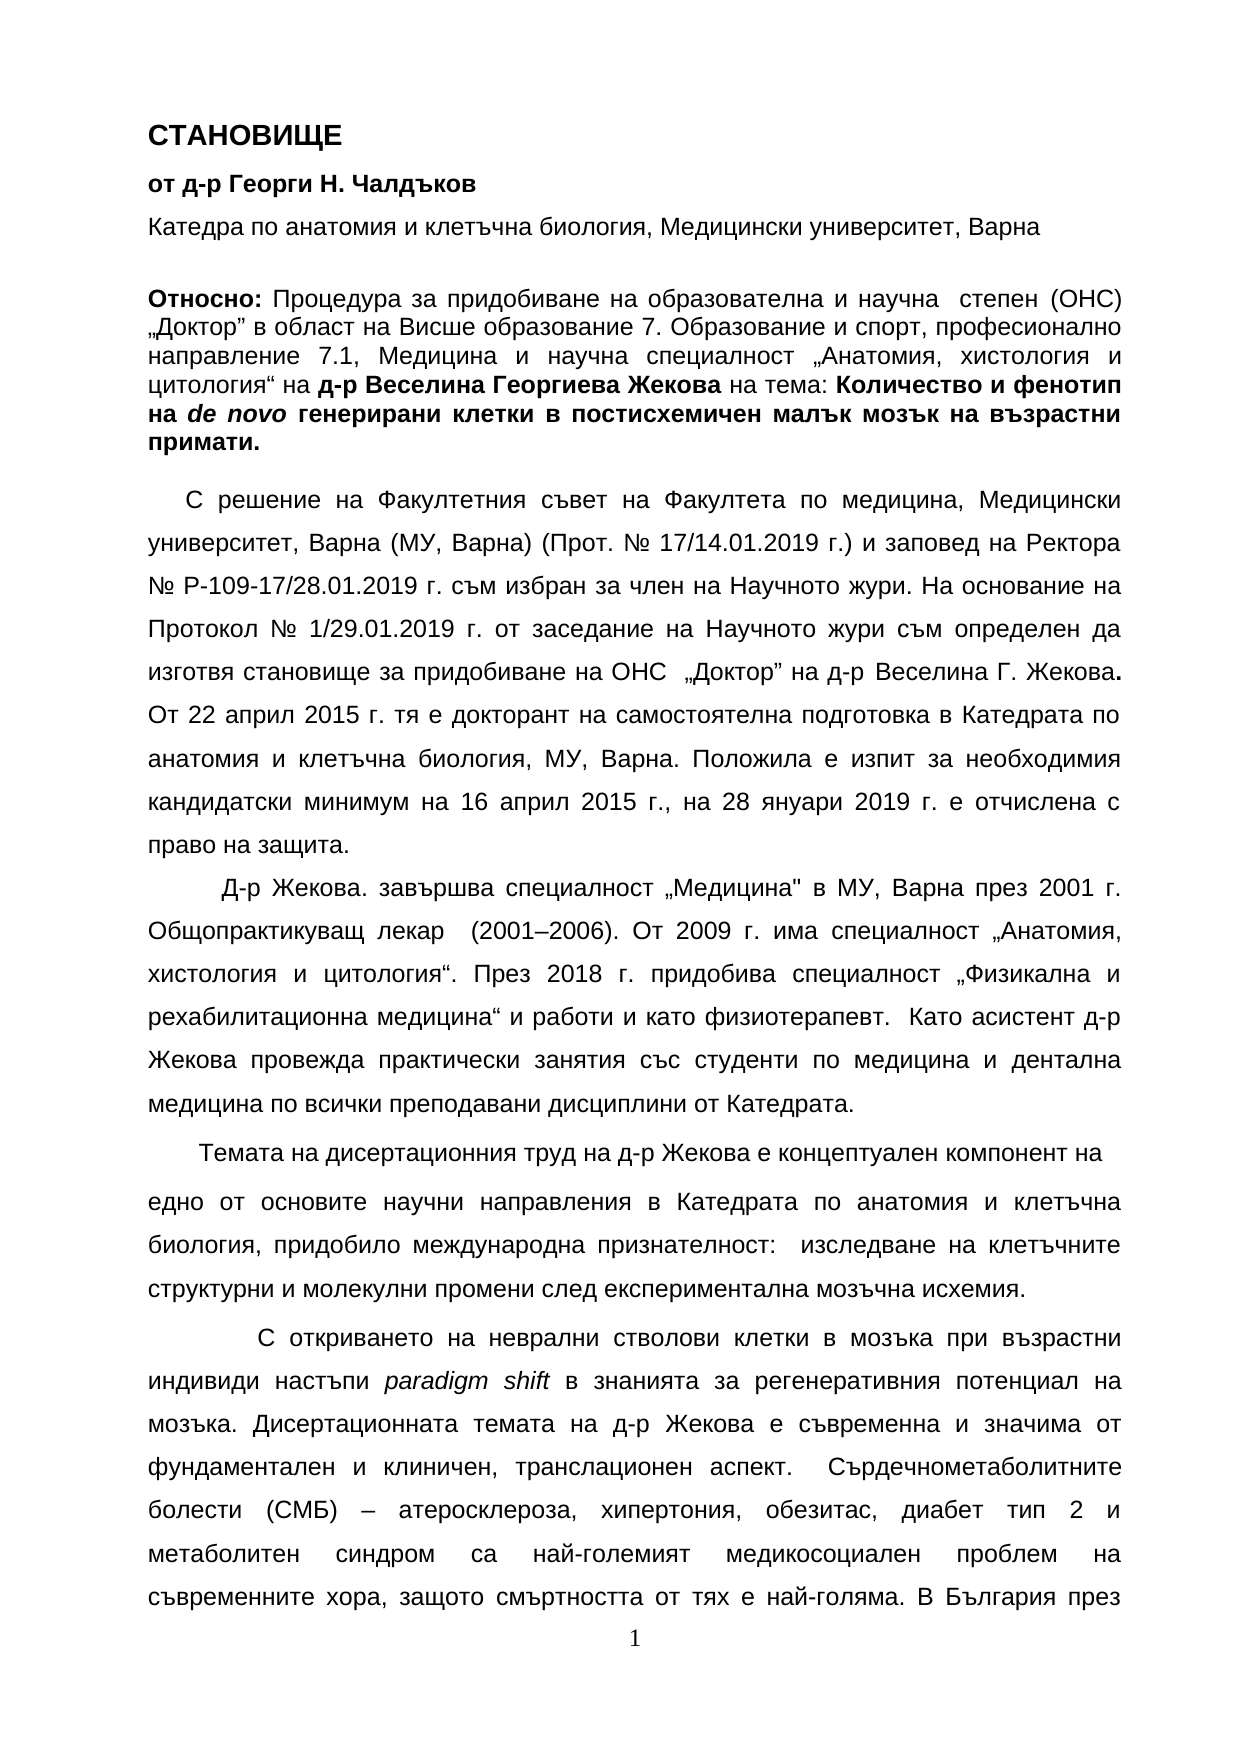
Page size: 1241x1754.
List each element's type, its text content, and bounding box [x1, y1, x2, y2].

text СТАНОВИЩЕ [148, 118, 1122, 152]
text едно от основите научни направления в Катедрата по анатомия и клетъчна биология, придобило международна признателност: изследване на клетъчните структурни и молекулни промени след експериментална мозъчна исхемия. [148, 1187, 1122, 1302]
text Темата на дисертационния труд на д-р Жекова е концептуален компонент на [191, 1138, 1122, 1167]
text Относно: Процедура за придобиване на образователна и научна степен (ОНС) „Доктор” в област на Висше образование 7. Образование и спорт, професионално направление 7.1, Медицина и научна специалност „Анатомия, хистология и цитология“ на д-р Веселина Георгиева Жекова на тема: Количество и фенотип на de novo генерирани клетки в постисхемичен малък мозък на възрастни примати. [148, 283, 1122, 456]
text С решение на Факултетния съвет на Факултета по медицина, Медицински университет, Варна (МУ, Варна) (Прот. № 17/14.01.2019 г.) и заповед на Ректора № Р-109-17/28.01.2019 г. съм избран за член на Научното жури. На основание на Протокол № 1/29.01.2019 г. от заседание на Научното жури съм определен да изготвя становище за придобиване на ОНС „Доктор” на д-р Веселина Г. Жекова. От 22 април 2015 г. тя е докторант на самостоятелна подготовка в Катедрата по анатомия и клетъчна биология, МУ, Варна. Положила е изпит за необходимия кандидатски минимум на 16 април 2015 г., на 28 януари 2019 г. е отчислена с право на защита. [148, 485, 1122, 858]
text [148, 1323, 1122, 1610]
text Катедра по анатомия и клетъчна биология, Медицински университет, Варна [148, 212, 1122, 240]
text от д-р Георги Н. Чалдъков [148, 168, 1122, 197]
text Д-р Жекова. завършва специалност „Медицина" в МУ, Варна през 2001 г. Общопрактикуващ лекар (2001–2006). От 2009 г. има специалност „Анатомия, хистология и цитология“. През 2018 г. придобива специалност „Физикална и рехабилитационна медицина“ и работи и като физиотерапевт. Като асистент д-р Жекова провежда практически занятия със студенти по медицина и дентална медицина по всички преподавани дисциплини от Катедрата. [148, 873, 1122, 1117]
